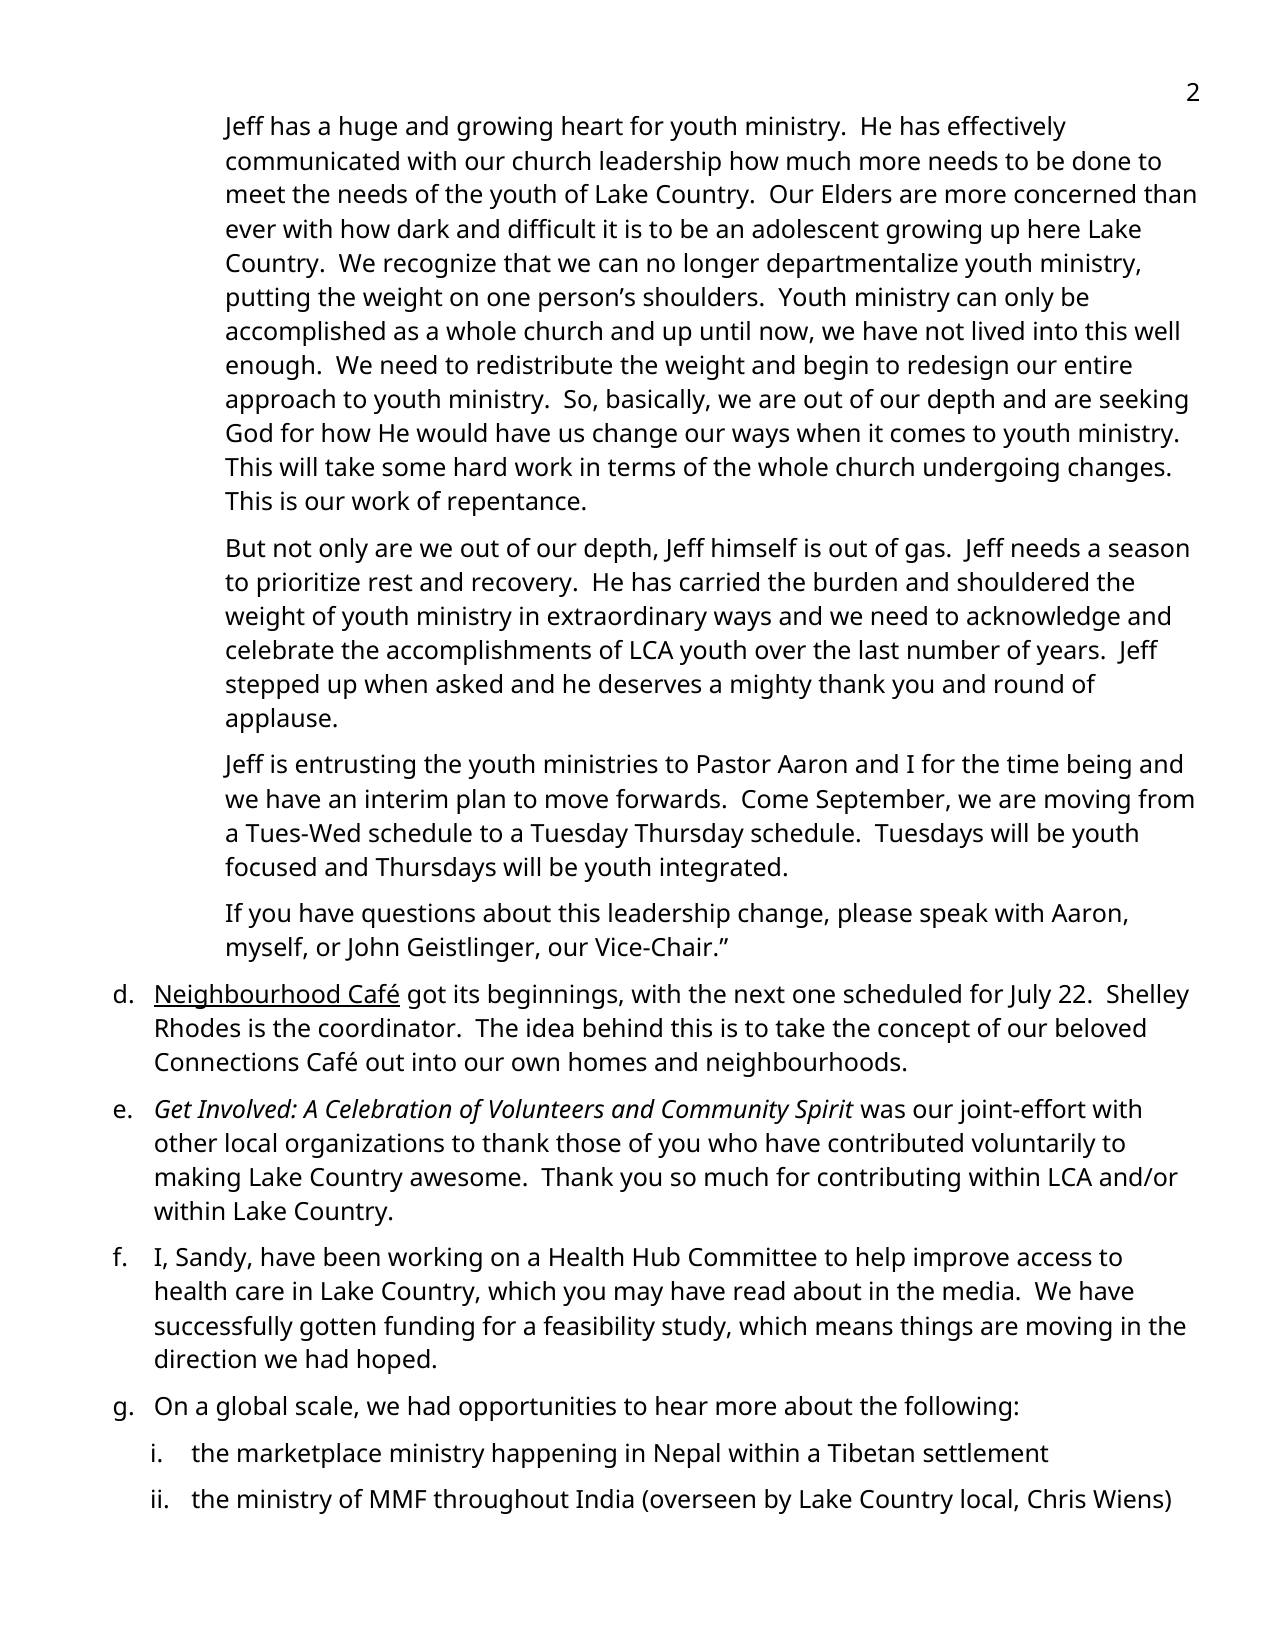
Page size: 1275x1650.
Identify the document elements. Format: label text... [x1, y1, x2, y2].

list Get Involved: A Celebration of Volunteers and Community Spirit was our joint-effort with other local organizations to thank those of you who have contributed voluntarily to making Lake Country awesome. Thank you so much for contributing within LCA and/or within Lake Country. [112, 1091, 1200, 1227]
text But not only are we out of our depth, Jeff himself is out of gas. Jeff needs a season to prioritize rest and recovery. He has carried the burden and shouldered the weight of youth ministry in extraordinary ways and we need to acknowledge and celebrate the accomplishments of LCA youth over the last number of years. Jeff stepped up when asked and he deserves a mighty thank you and round of applause. [225, 530, 1200, 735]
text Jeff has a huge and growing heart for youth ministry. He has effectively communicated with our church leadership how much more needs to be done to meet the needs of the youth of Lake Country. Our Elders are more concerned than ever with how dark and difficult it is to be an adolescent growing up here Lake Country. We recognize that we can no longer departmentalize youth ministry, putting the weight on one person’s shoulders. Youth ministry can only be accomplished as a whole church and up until now, we have not lived into this well enough. We need to redistribute the weight and begin to redesign our entire approach to youth ministry. So, basically, we are out of our depth and are seeking God for how He would have us change our ways when it comes to youth ministry. This will take some hard work in terms of the whole church undergoing changes. This is our work of repentance. [225, 109, 1200, 518]
list On a global scale, we had opportunities to hear more about the following: [112, 1389, 1200, 1423]
list the ministry of MMF throughout India (overseen by Lake Country local, Chris Wiens) [150, 1482, 1200, 1516]
text Jeff is entrusting the youth ministries to Pastor Aaron and I for the time being and we have an interim plan to move forwards. Come September, we are moving from a Tues-Wed schedule to a Tuesday Thursday schedule. Tuesdays will be youth focused and Thursdays will be youth integrated. [225, 747, 1200, 883]
list Neighbourhood Café got its beginnings, with the next one scheduled for July 22. Shelley Rhodes is the coordinator. The idea behind this is to take the concept of our beloved Connections Café out into our own homes and neighbourhoods. [112, 977, 1200, 1079]
list I, Sandy, have been working on a Health Hub Committee to help improve access to health care in Lake Country, which you may have read about in the media. We have successfully gotten funding for a feasibility study, which means things are moving in the direction we had hoped. [112, 1240, 1200, 1376]
list the marketplace ministry happening in Nepal within a Tibetan settlement [150, 1435, 1200, 1469]
text If you have questions about this leadership change, please speak with Aaron, myself, or John Geistlinger, our Vice-Chair.” [225, 896, 1200, 964]
